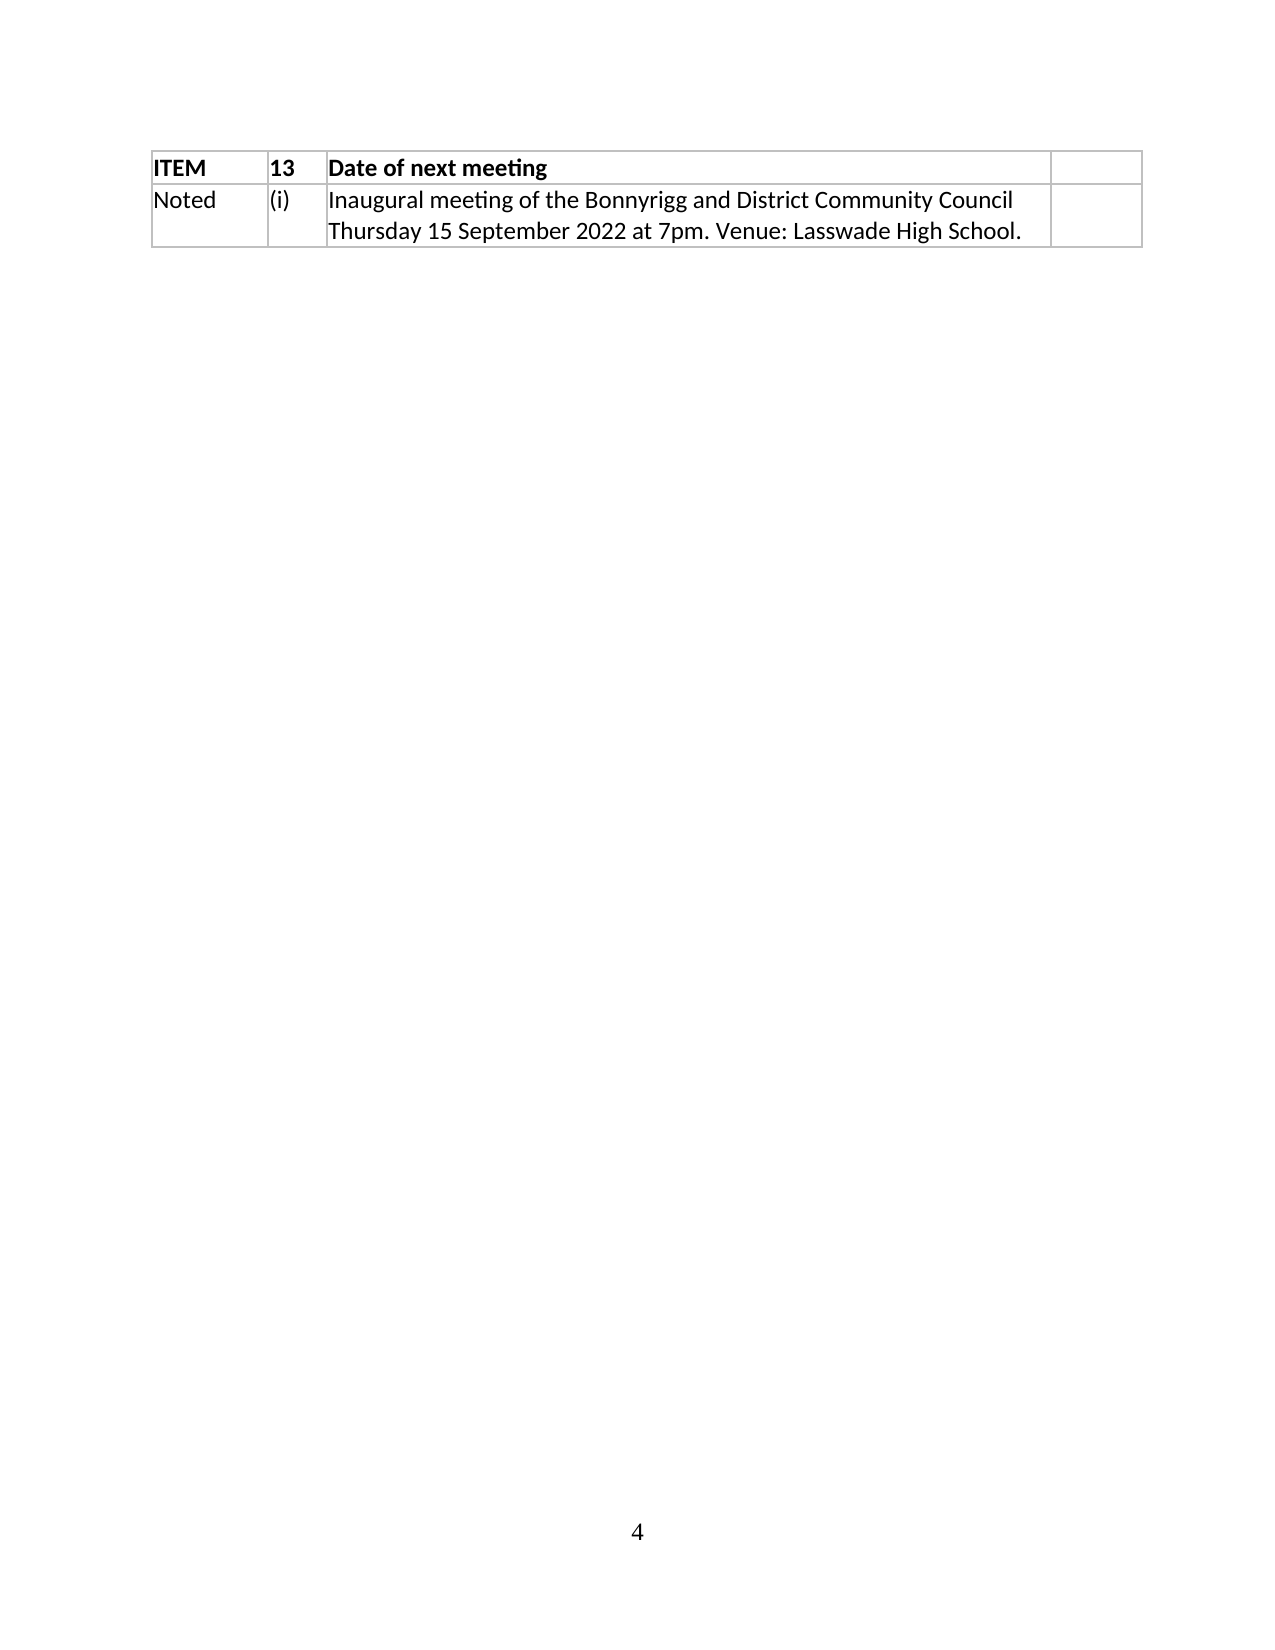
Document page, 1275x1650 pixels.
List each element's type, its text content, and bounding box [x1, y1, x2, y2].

table_cell Date of next meeting [328, 152, 1050, 183]
table_cell ITEM [153, 152, 267, 183]
table_cell 13 [269, 152, 326, 183]
table_cell [1052, 152, 1141, 183]
table_cell [1052, 185, 1141, 246]
table_cell (i) [269, 185, 326, 246]
table_cell Noted [153, 185, 267, 246]
table_cell Inaugural meeting of the Bonnyrigg and District Community Council Thursday 15 September 2022 at 7pm. Venue: Lasswade High School. [328, 185, 1050, 246]
